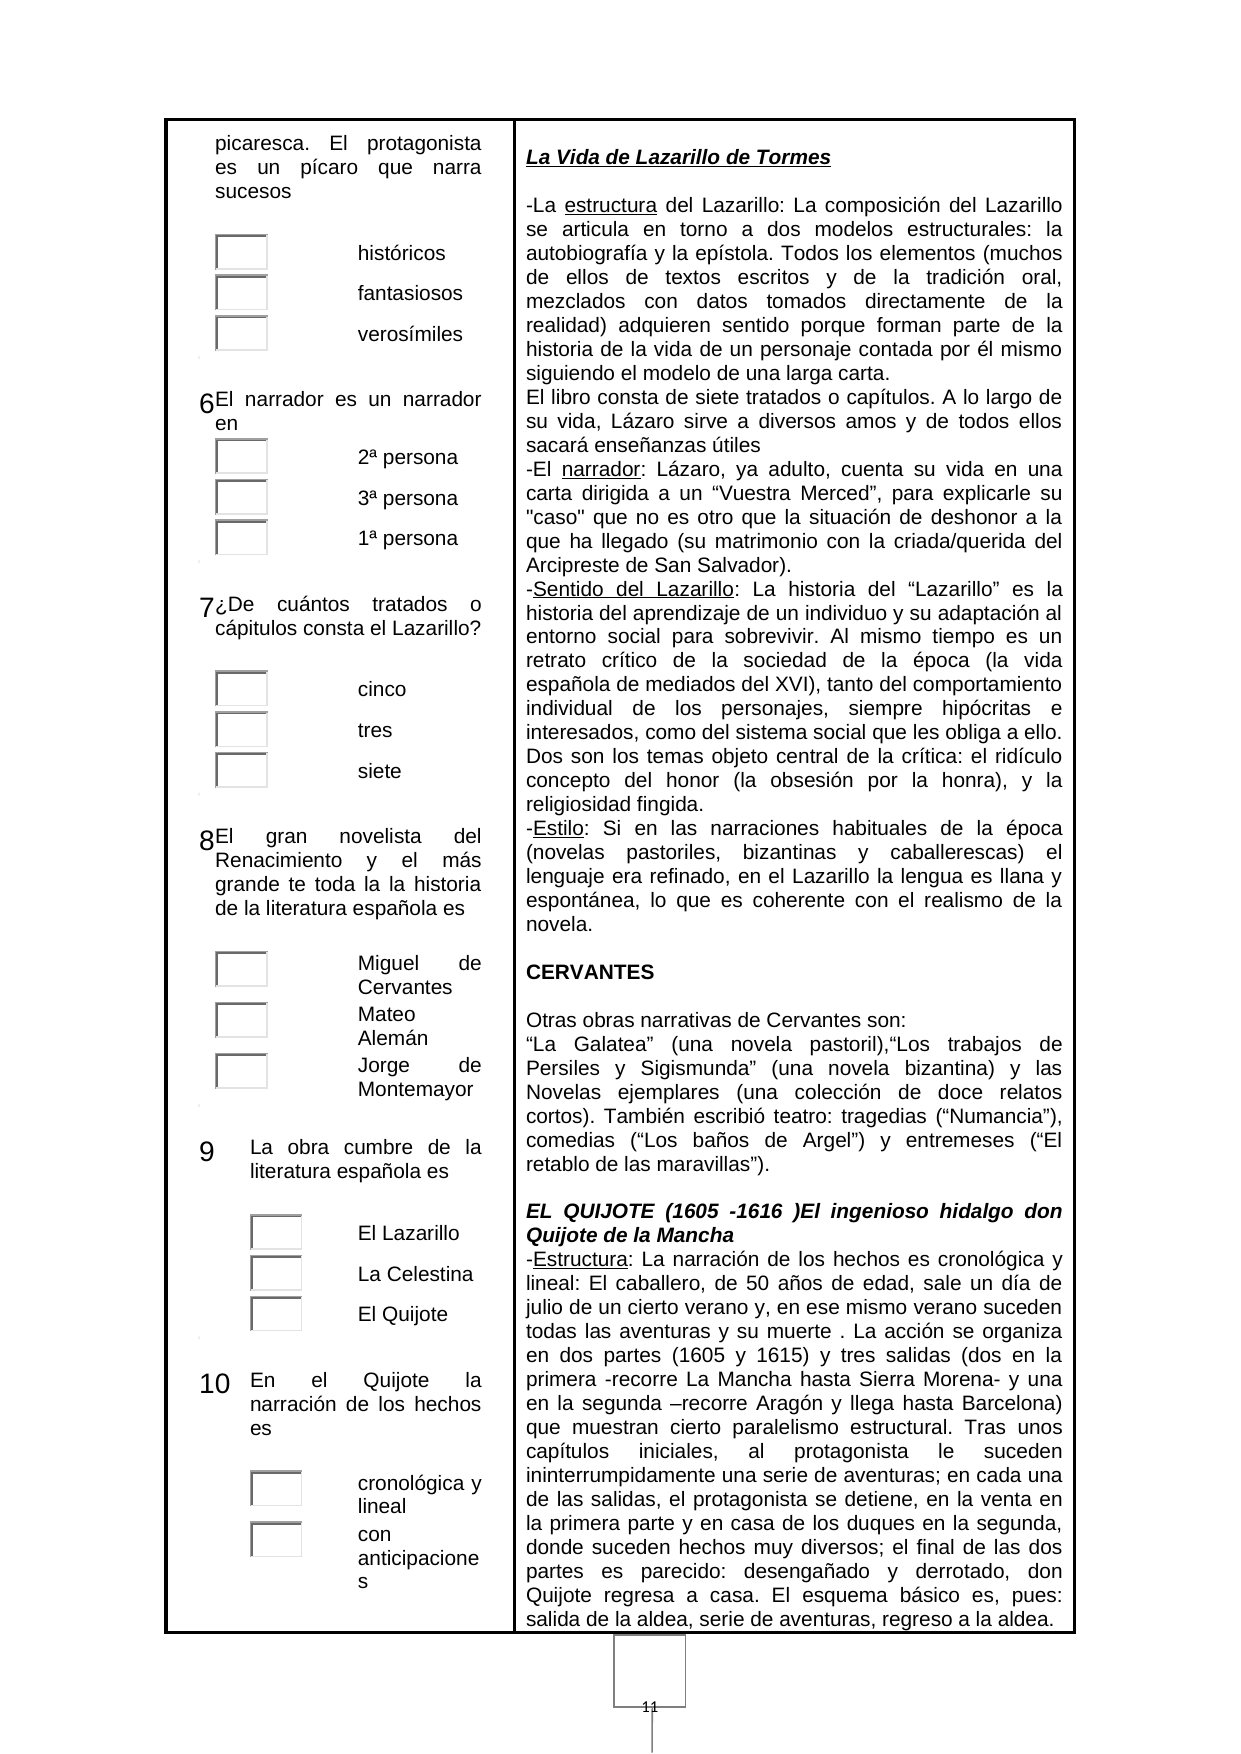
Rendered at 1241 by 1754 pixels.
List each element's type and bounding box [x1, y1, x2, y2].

table_header [516, 121, 1073, 1631]
table_header [168, 121, 513, 1631]
